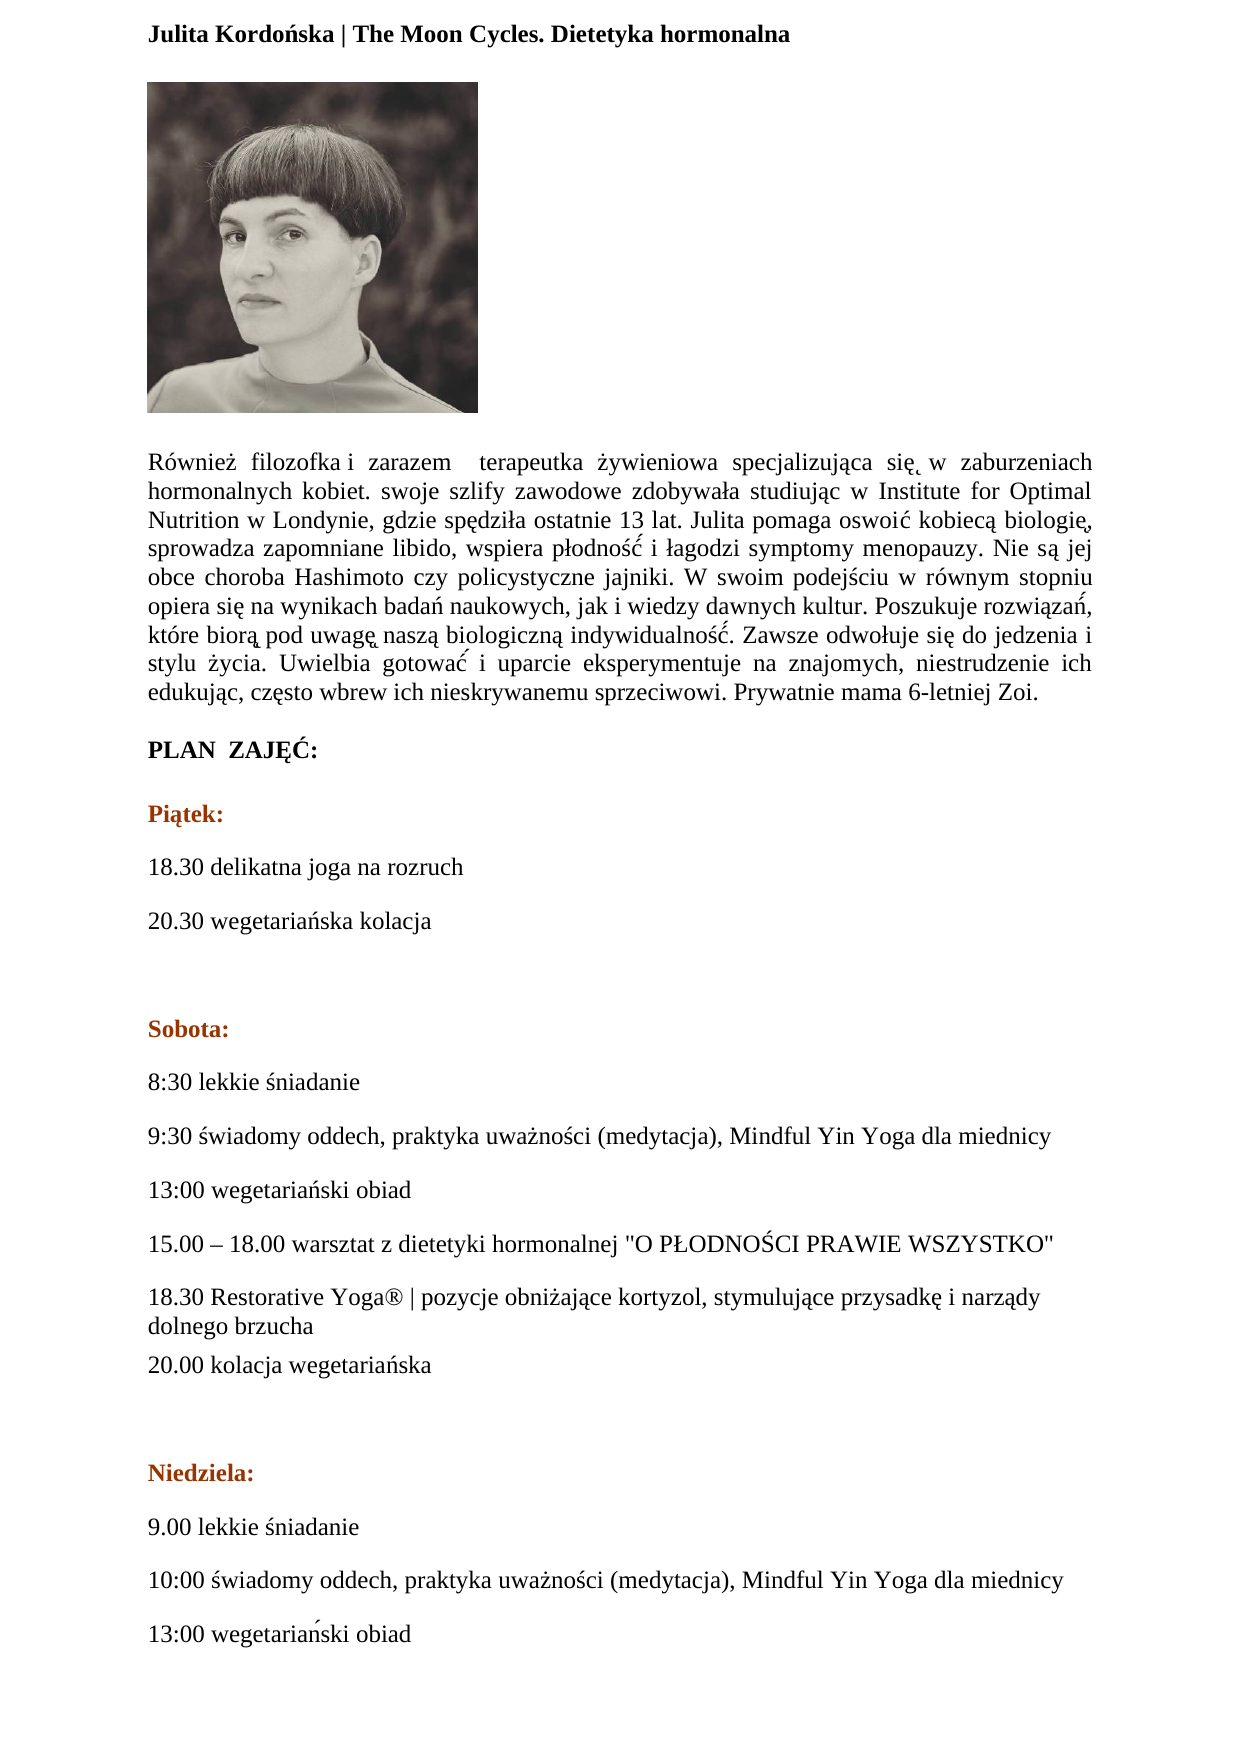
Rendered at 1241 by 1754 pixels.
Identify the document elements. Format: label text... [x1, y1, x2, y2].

text 9:30 świadomy oddech, praktyka uważności (medytacja), Mindful Yin Yoga dla miednicy [148, 1121, 1093, 1150]
text 20.00 kolacja wegetariańska [148, 1350, 1093, 1379]
text Również filozofka i zarazem terapeutka żywieniowa specjalizująca się̨ w zaburzeniach hormonalnych kobiet. swoje szlify zawodowe zdobywała studiując w Institute for Optimal Nutrition w Londynie, gdzie spędziła ostatnie 13 lat. Julita pomaga oswoić kobiecą biologię, sprowadza zapomniane libido, wspiera płodność́ i łagodzi symptomy menopauzy. Nie są jej obce choroba Hashimoto czy policystyczne jajniki. W swoim podejściu w równym stopniu opiera się na wynikach badań naukowych, jak i wiedzy dawnych kultur. Poszukuje rozwiązań́, które biorą̨ pod uwagę̨ naszą biologiczną indywidualność́. Zawsze odwołuje się do jedzenia i stylu życia. Uwielbia gotować́ i uparcie eksperymentuje na znajomych, niestrudzenie ich edukując, często wbrew ich nieskrywanemu sprzeciwowi. Prywatnie mama 6-letniej Zoi. [148, 447, 1093, 706]
text PLAN ZAJĘĆ: [148, 735, 1093, 763]
text Niedziela: [148, 1458, 1093, 1487]
text Sobota: [148, 1014, 1093, 1042]
text 9.00 lekkie śniadanie [148, 1512, 1093, 1540]
text 13:00 wegetariański obiad [148, 1175, 1093, 1204]
text 20.30 wegetariańska kolacja [148, 906, 1093, 935]
text 18.30 Restorative Yoga® | pozycje obniżające kortyzol, stymulujące przysadkę i narządy dolnego brzucha [148, 1282, 1093, 1340]
text 13:00 wegetariański obiad [148, 1619, 1093, 1648]
picture [147, 82, 478, 413]
text 18.30 delikatna joga na rozruch [148, 852, 1093, 881]
text 15.00 – 18.00 warsztat z dietetyki hormonalnej "O PŁODNOŚCI PRAWIE WSZYSTKO" [148, 1229, 1093, 1257]
text 8:30 lekkie śniadanie [148, 1067, 1093, 1096]
text 10:00 świadomy oddech, praktyka uważności (medytacja), Mindful Yin Yoga dla miednicy [148, 1565, 1093, 1594]
text Julita Kordońska | The Moon Cycles. Dietetyka hormonalna [148, 19, 1093, 47]
text Piątek: [148, 799, 1093, 827]
